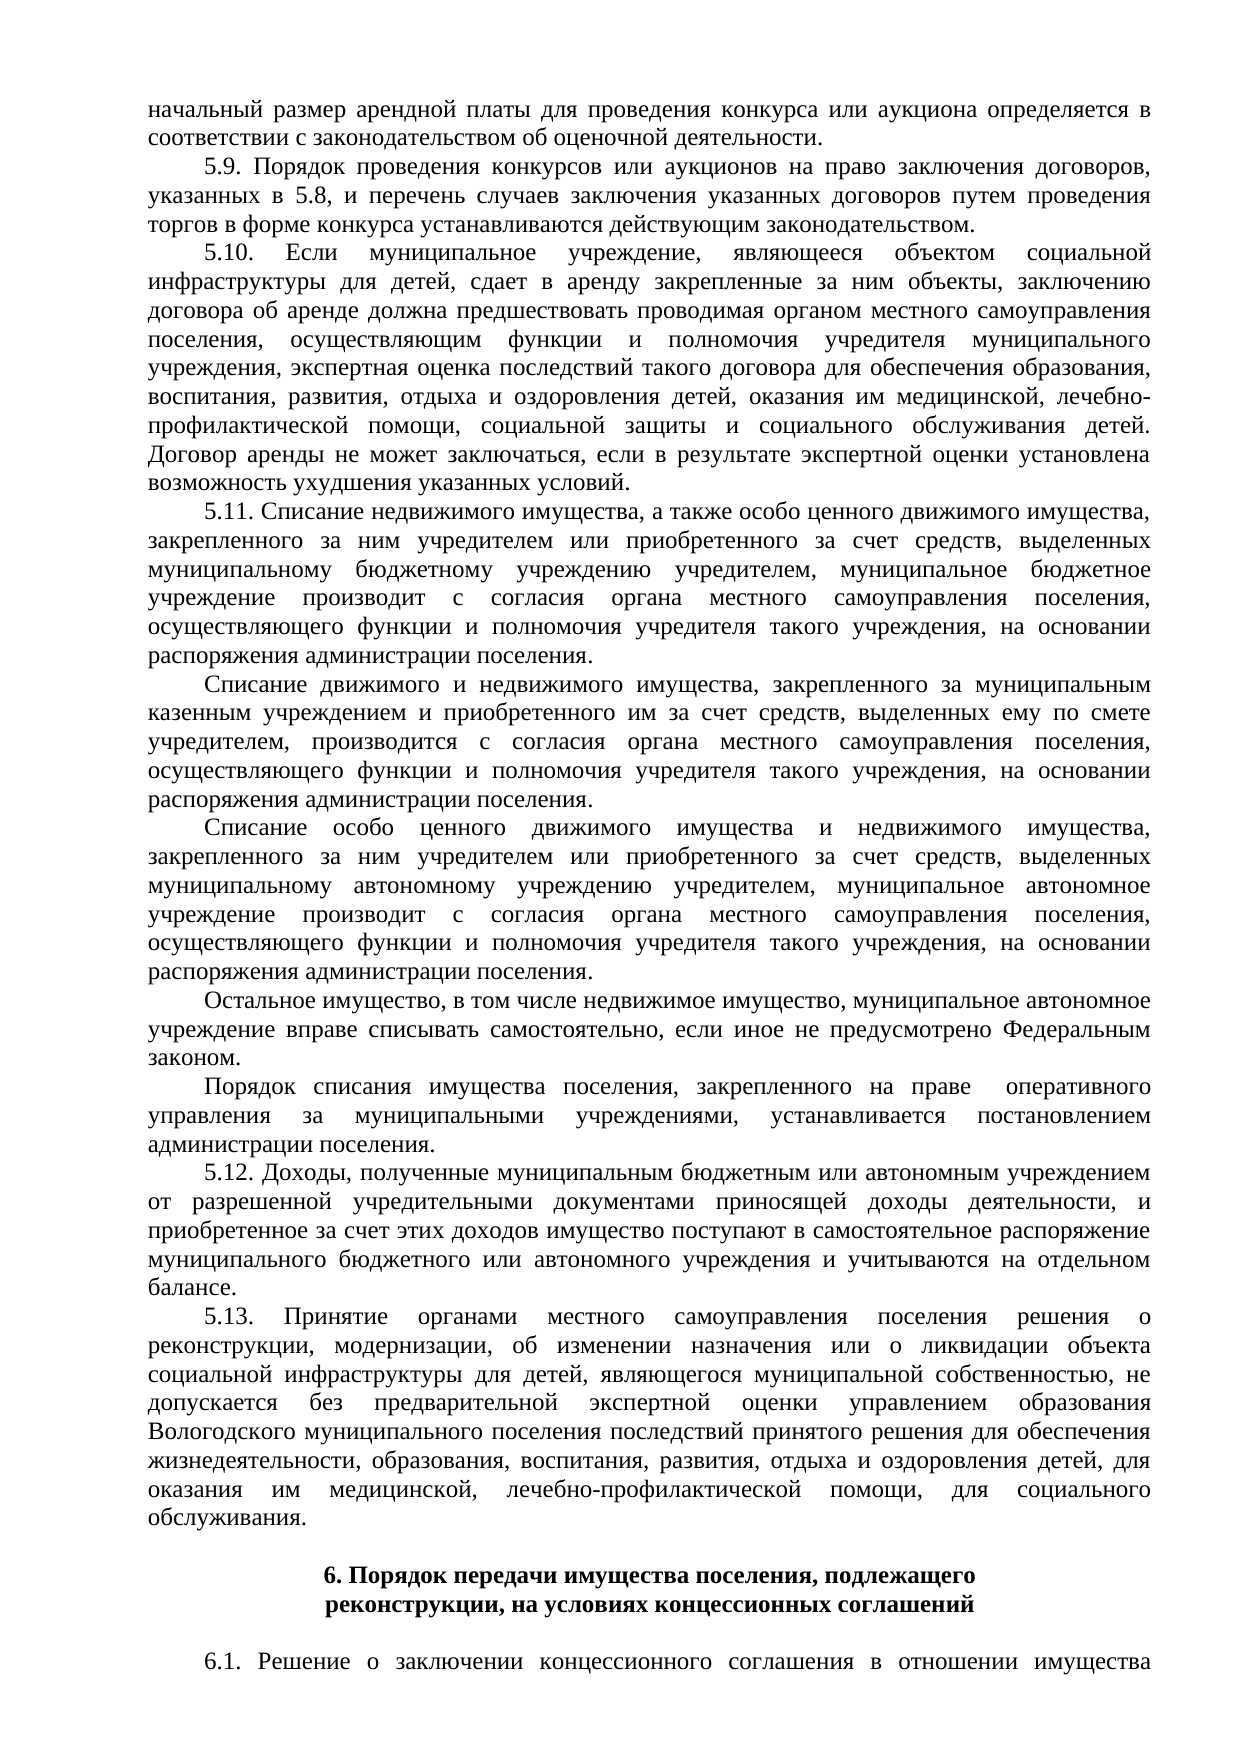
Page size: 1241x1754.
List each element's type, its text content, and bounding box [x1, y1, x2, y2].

text 5.10. Если муниципальное учреждение, являющееся объектом социальной инфраструктуры для детей, сдает в аренду закрепленные за ним объекты, заключению договора об аренде должна предшествовать проводимая органом местного самоуправления поселения, осуществляющим функции и полномочия учредителя муниципального учреждения, экспертная оценка последствий такого договора для обеспечения образования, воспитания, развития, отдыха и оздоровления детей, оказания им медицинской, лечебно-профилактической помощи, социальной защиты и социального обслуживания детей. Договор аренды не может заключаться, если в результате экспертной оценки установлена возможность ухудшения указанных условий. [148, 237, 1152, 496]
text Остальное имущество, в том числе недвижимое имущество, муниципальное автономное учреждение вправе списывать самостоятельно, если иное не предусмотрено Федеральным законом. [148, 985, 1152, 1071]
text Списание движимого и недвижимого имущества, закрепленного за муниципальным казенным учреждением и приобретенного им за счет средств, выделенных ему по смете учредителем, производится с согласия органа местного самоуправления поселения, осуществляющего функции и полномочия учредителя такого учреждения, на основании распоряжения администрации поселения. [148, 669, 1152, 812]
text Списание особо ценного движимого имущества и недвижимого имущества, закрепленного за ним учредителем или приобретенного за счет средств, выделенных муниципальному автономному учреждению учредителем, муниципальное автономное учреждение производит с согласия органа местного самоуправления поселения, осуществляющего функции и полномочия учредителя такого учреждения, на основании распоряжения администрации поселения. [148, 812, 1152, 985]
text 5.12. Доходы, полученные муниципальным бюджетным или автономным учреждением от разрешенной учредительными документами приносящей доходы деятельности, и приобретенное за счет этих доходов имущество поступают в самостоятельное распоряжение муниципального бюджетного или автономного учреждения и учитываются на отдельном балансе. [148, 1157, 1152, 1301]
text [148, 94, 1152, 151]
text 5.13. Принятие органами местного самоуправления поселения решения о реконструкции, модернизации, об изменении назначения или о ликвидации объекта социальной инфраструктуры для детей, являющегося муниципальной собственностью, не допускается без предварительной экспертной оценки управлением образования Вологодского муниципального поселения последствий принятого решения для обеспечения жизнедеятельности, образования, воспитания, развития, отдыха и оздоровления детей, для оказания им медицинской, лечебно-профилактической помощи, для социального обслуживания. [148, 1301, 1152, 1531]
text 5.11. Списание недвижимого имущества, а также особо ценного движимого имущества, закрепленного за ним учредителем или приобретенного за счет средств, выделенных муниципальному бюджетному учреждению учредителем, муниципальное бюджетное учреждение производит с согласия органа местного самоуправления поселения, осуществляющего функции и полномочия учредителя такого учреждения, на основании распоряжения администрации поселения. [148, 496, 1152, 669]
text 6. Порядок передачи имущества поселения, подлежащего [148, 1560, 1152, 1589]
text 5.9. Порядок проведения конкурсов или аукционов на право заключения договоров, указанных в 5.8, и перечень случаев заключения указанных договоров путем проведения торгов в форме конкурса устанавливаются действующим законодательством. [148, 151, 1152, 237]
text Порядок списания имущества поселения, закрепленного на праве оперативного управления за муниципальными учреждениями, устанавливается постановлением администрации поселения. [148, 1071, 1152, 1157]
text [148, 1646, 1152, 1675]
text реконструкции, на условиях концессионных соглашений [148, 1589, 1152, 1617]
